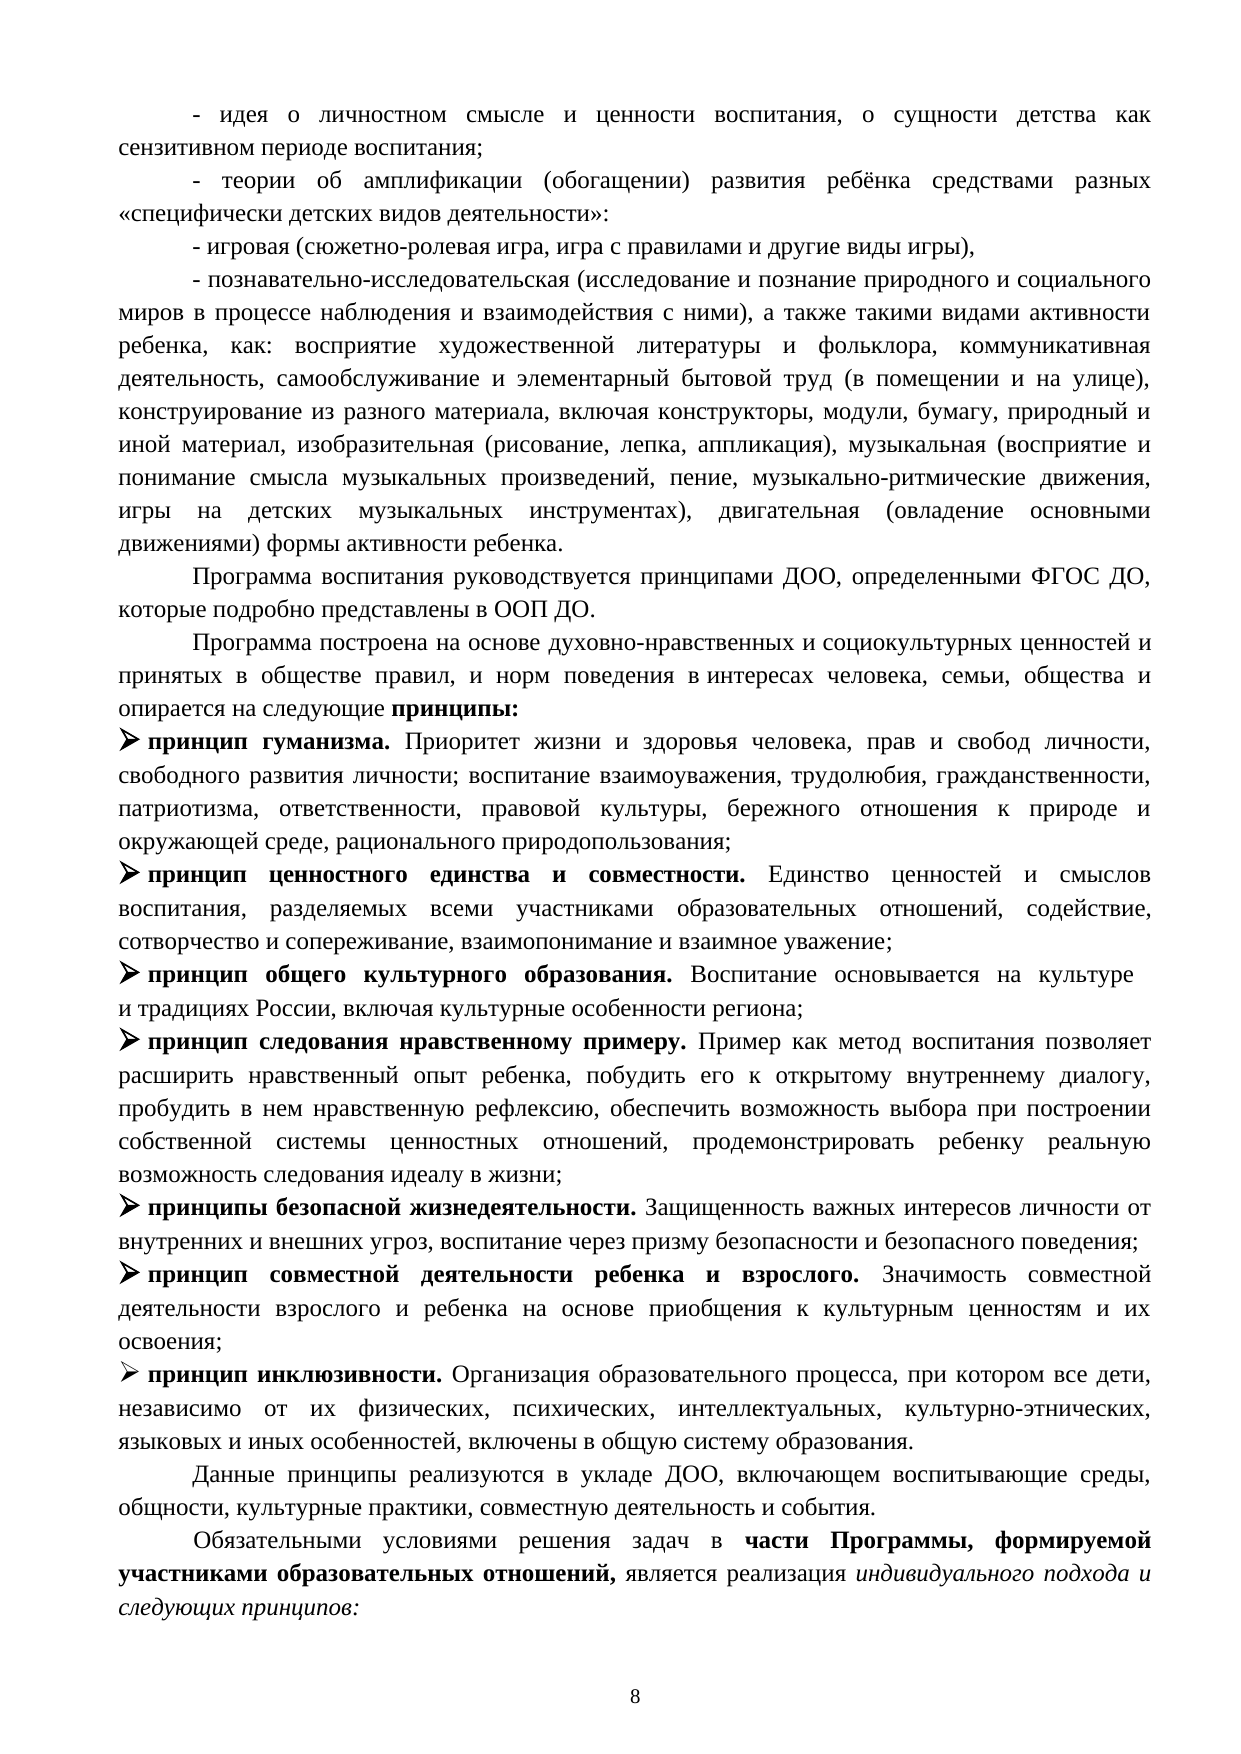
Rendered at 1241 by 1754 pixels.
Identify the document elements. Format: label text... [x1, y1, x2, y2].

list принцип ценностного единства и совместности. Единство ценностей и смыслов воспитания, разделяемых всеми участниками образовательных отношений, содействие, сотворчество и сопереживание, взаимопонимание и взаимное уважение; [118, 859, 1152, 955]
text Данные принципы реализуются в укладе ДОО, включающем воспитывающие среды, общности, культурные практики, совместную деятельность и события. [118, 1459, 1152, 1521]
text - идея о личностном смысле и ценности воспитания, о сущности детства как сензитивном периоде воспитания; [118, 99, 1152, 161]
list принцип инклюзивности. Организация образовательного процесса, при котором все дети, независимо от их физических, психических, интеллектуальных, культурно-этнических, языковых и иных особенностей, включены в общую систему образования. [118, 1359, 1152, 1455]
list принцип общего культурного образования. Воспитание основывается на культуре и традициях России, включая культурные особенности региона; [118, 959, 1152, 1022]
text Программа построена на основе духовно-нравственных и социокультурных ценностей и принятых в обществе правил, и норм поведения в интересах человека, семьи, общества и опирается на следующие принципы: [118, 627, 1152, 722]
text Программа воспитания руководствуется принципами ДОО, определенными ФГОС ДО, которые подробно представлены в ООП ДО. [118, 561, 1152, 623]
text Обязательными условиями решения задач в части Программы, формируемой участниками образовательных отношений, является реализация индивидуального подхода и следующих принципов: [118, 1526, 1152, 1620]
text - теории об амплификации (обогащении) развития ребёнка средствами разных «специфически детских видов деятельности»: [118, 165, 1152, 227]
list принцип совместной деятельности ребенка и взрослого. Значимость совместной деятельности взрослого и ребенка на основе приобщения к культурным ценностям и их освоения; [118, 1259, 1152, 1355]
text - познавательно-исследовательская (исследование и познание природного и социального миров в процессе наблюдения и взаимодействия с ними), а также такими видами активности ребенка, как: восприятие художественной литературы и фольклора, коммуникативная деятельность, самообслуживание и элементарный бытовой труд (в помещении и на улице), конструирование из разного материала, включая конструкторы, модули, бумагу, природный и иной материал, изобразительная (рисование, лепка, аппликация), музыкальная (восприятие и понимание смысла музыкальных произведений, пение, музыкально-ритмические движения, игры на детских музыкальных инструментах), двигательная (овладение основными движениями) формы активности ребенка. [118, 264, 1152, 557]
text - игровая (сюжетно-ролевая игра, игра с правилами и другие виды игры), [118, 231, 1152, 260]
list принцип следования нравственному примеру. Пример как метод воспитания позволяет расширить нравственный опыт ребенка, побудить его к открытому внутреннему диалогу, пробудить в нем нравственную рефлексию, обеспечить возможность выбора при построении собственной системы ценностных отношений, продемонстрировать ребенку реальную возможность следования идеалу в жизни; [118, 1026, 1152, 1188]
list принципы безопасной жизнедеятельности. Защищенность важных интересов личности от внутренних и внешних угроз, воспитание через призму безопасности и безопасного поведения; [118, 1192, 1152, 1255]
list принцип гуманизма. Приоритет жизни и здоровья человека, прав и свобод личности, свободного развития личности; воспитание взаимоуважения, трудолюбия, гражданственности, патриотизма, ответственности, правовой культуры, бережного отношения к природе и окружающей среде, рационального природопользования; [118, 726, 1152, 855]
